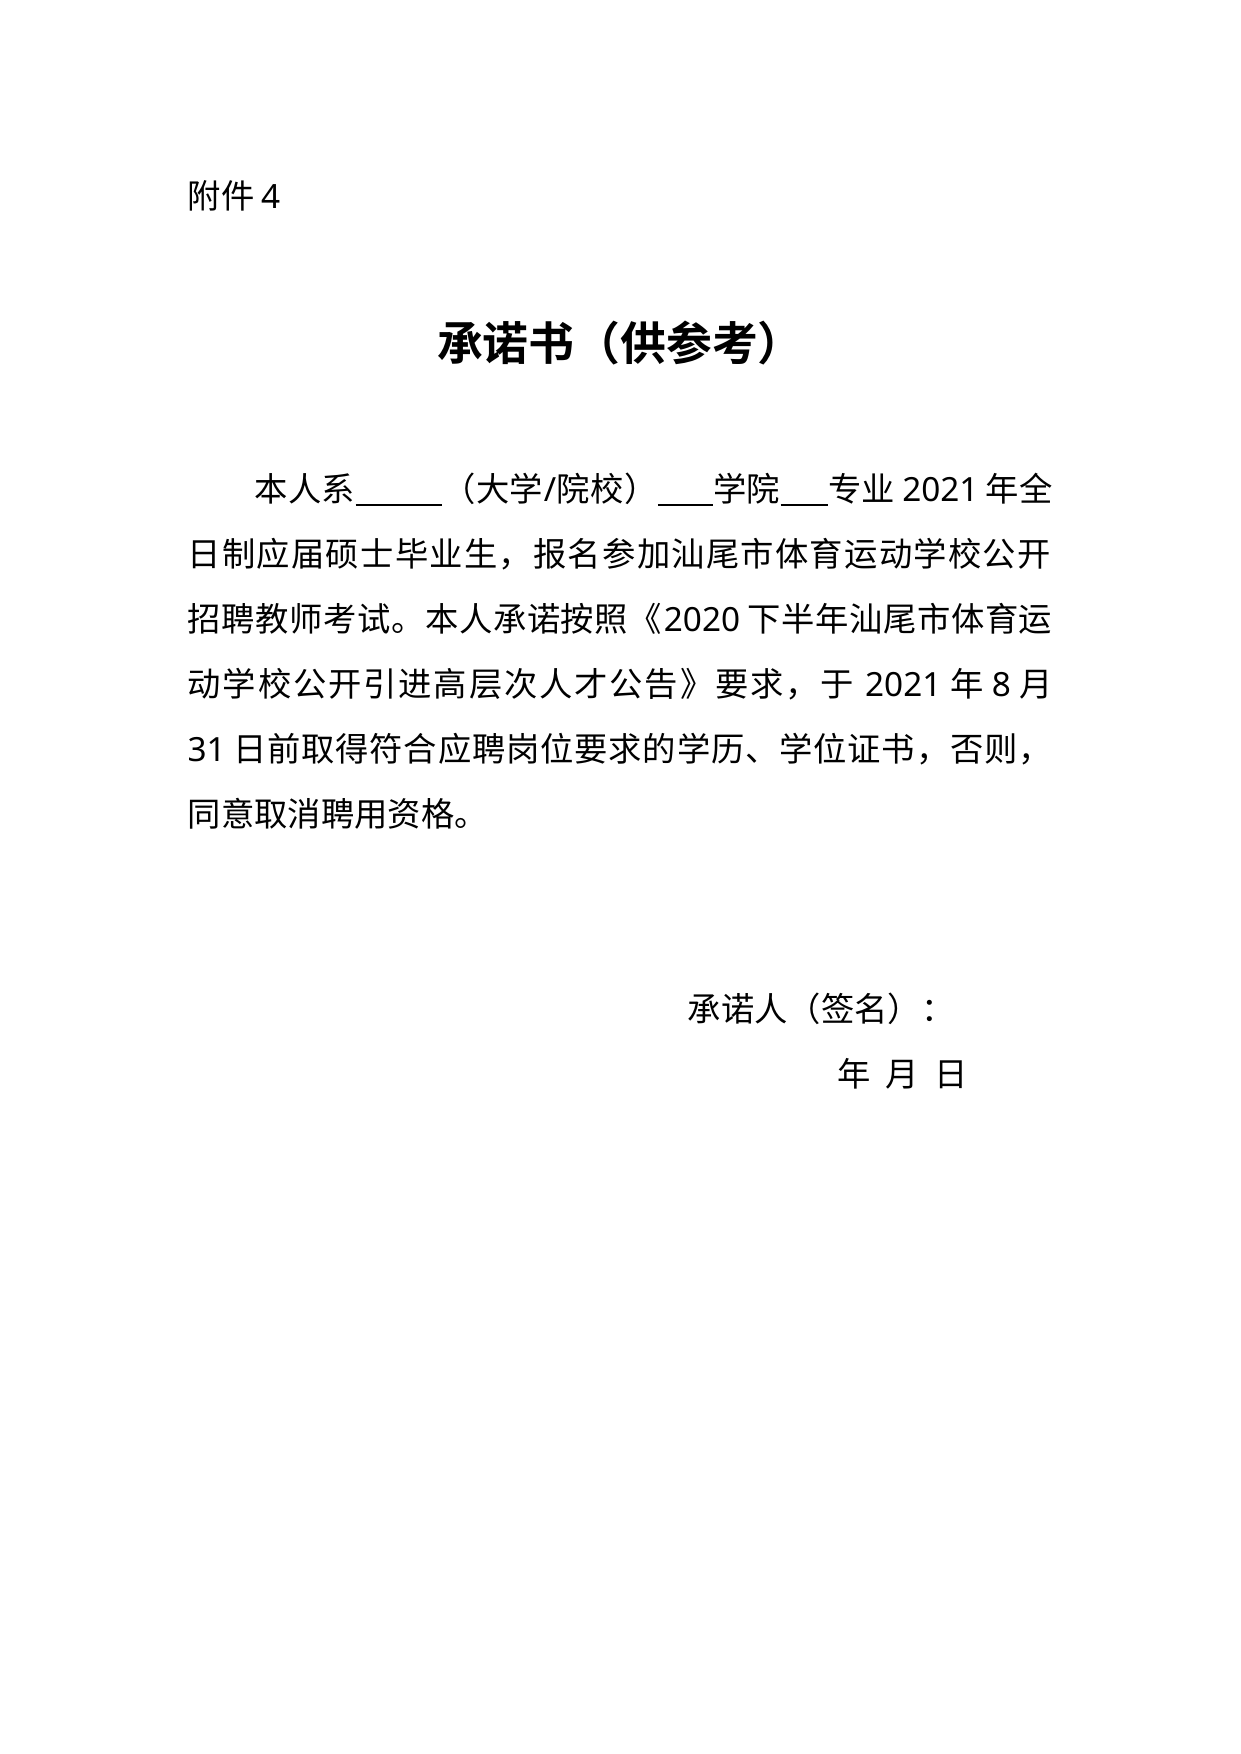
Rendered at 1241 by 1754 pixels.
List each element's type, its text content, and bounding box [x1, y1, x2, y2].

text 年 月 日 [187, 1039, 1053, 1104]
text 本人系 （大学/院校） 学院 专业2021年全日制应届硕士毕业生，报名参加汕尾市体育运动学校公开招聘教师考试。本人承诺按照《2020下半年汕尾市体育运动学校公开引进高层次人才公告》要求，于2021年8月31日前取得符合应聘岗位要求的学历、学位证书，否则，同意取消聘用资格。 [187, 454, 1053, 844]
text 附件4 [187, 162, 1053, 227]
text 承诺人（签名）： [187, 974, 1053, 1039]
text 承诺书（供参考） [187, 292, 1053, 389]
